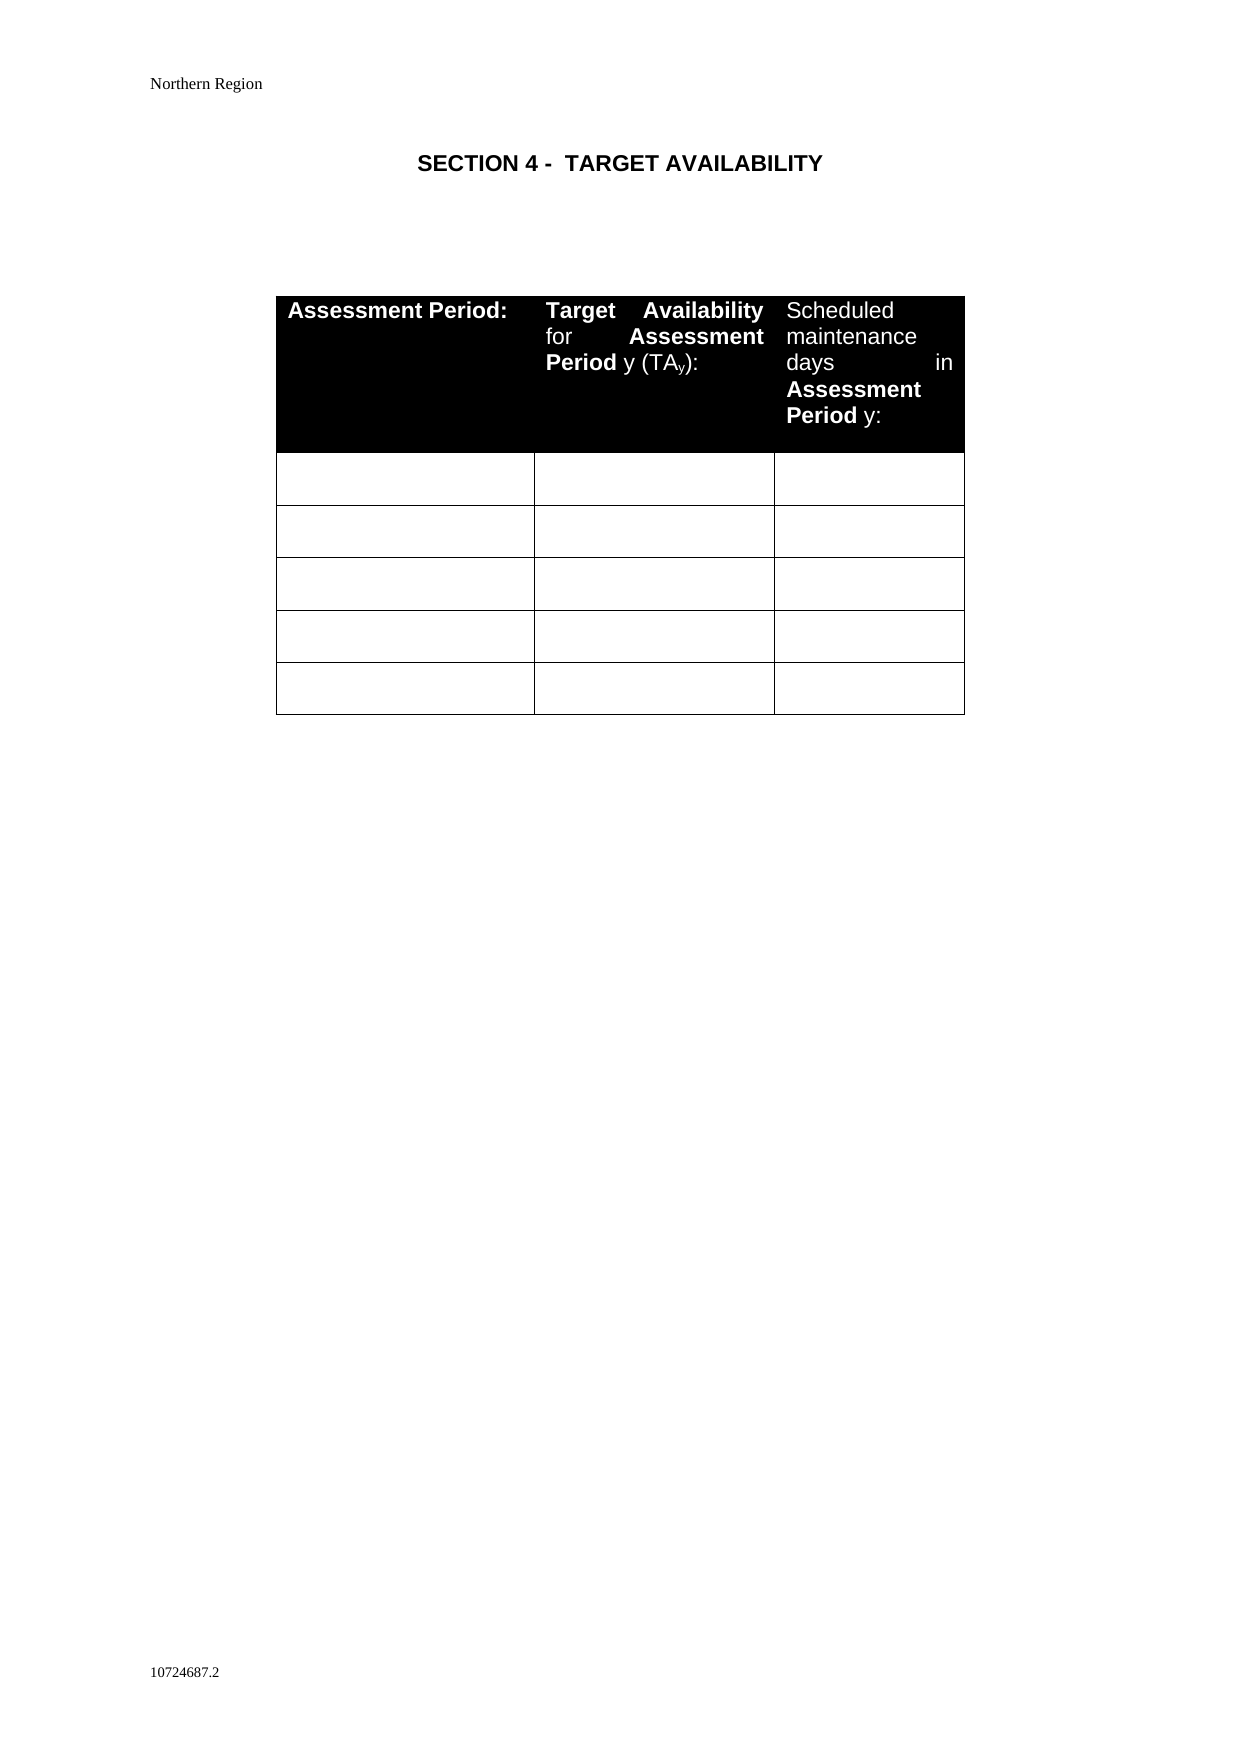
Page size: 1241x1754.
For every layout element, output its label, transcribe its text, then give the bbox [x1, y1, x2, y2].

table_cell [535, 506, 774, 557]
table_cell [775, 611, 964, 662]
table_header Assessment Period: [277, 297, 534, 453]
table_cell [277, 453, 534, 505]
table_cell [277, 558, 534, 609]
table_cell [277, 506, 534, 557]
table_header Scheduled maintenance days in Assessment Period y: [775, 297, 964, 453]
table_cell [277, 611, 534, 662]
table_cell [535, 663, 774, 714]
table_cell [277, 663, 534, 714]
table_cell [775, 506, 964, 557]
table_cell [775, 663, 964, 714]
table_cell [535, 453, 774, 505]
table_cell [775, 558, 964, 609]
table_header Target Availability for Assessment Period y (TAy): [535, 297, 774, 453]
table_cell [535, 558, 774, 609]
text - Target availability [150, 150, 1090, 176]
table_cell [775, 453, 964, 505]
table_cell [535, 611, 774, 662]
